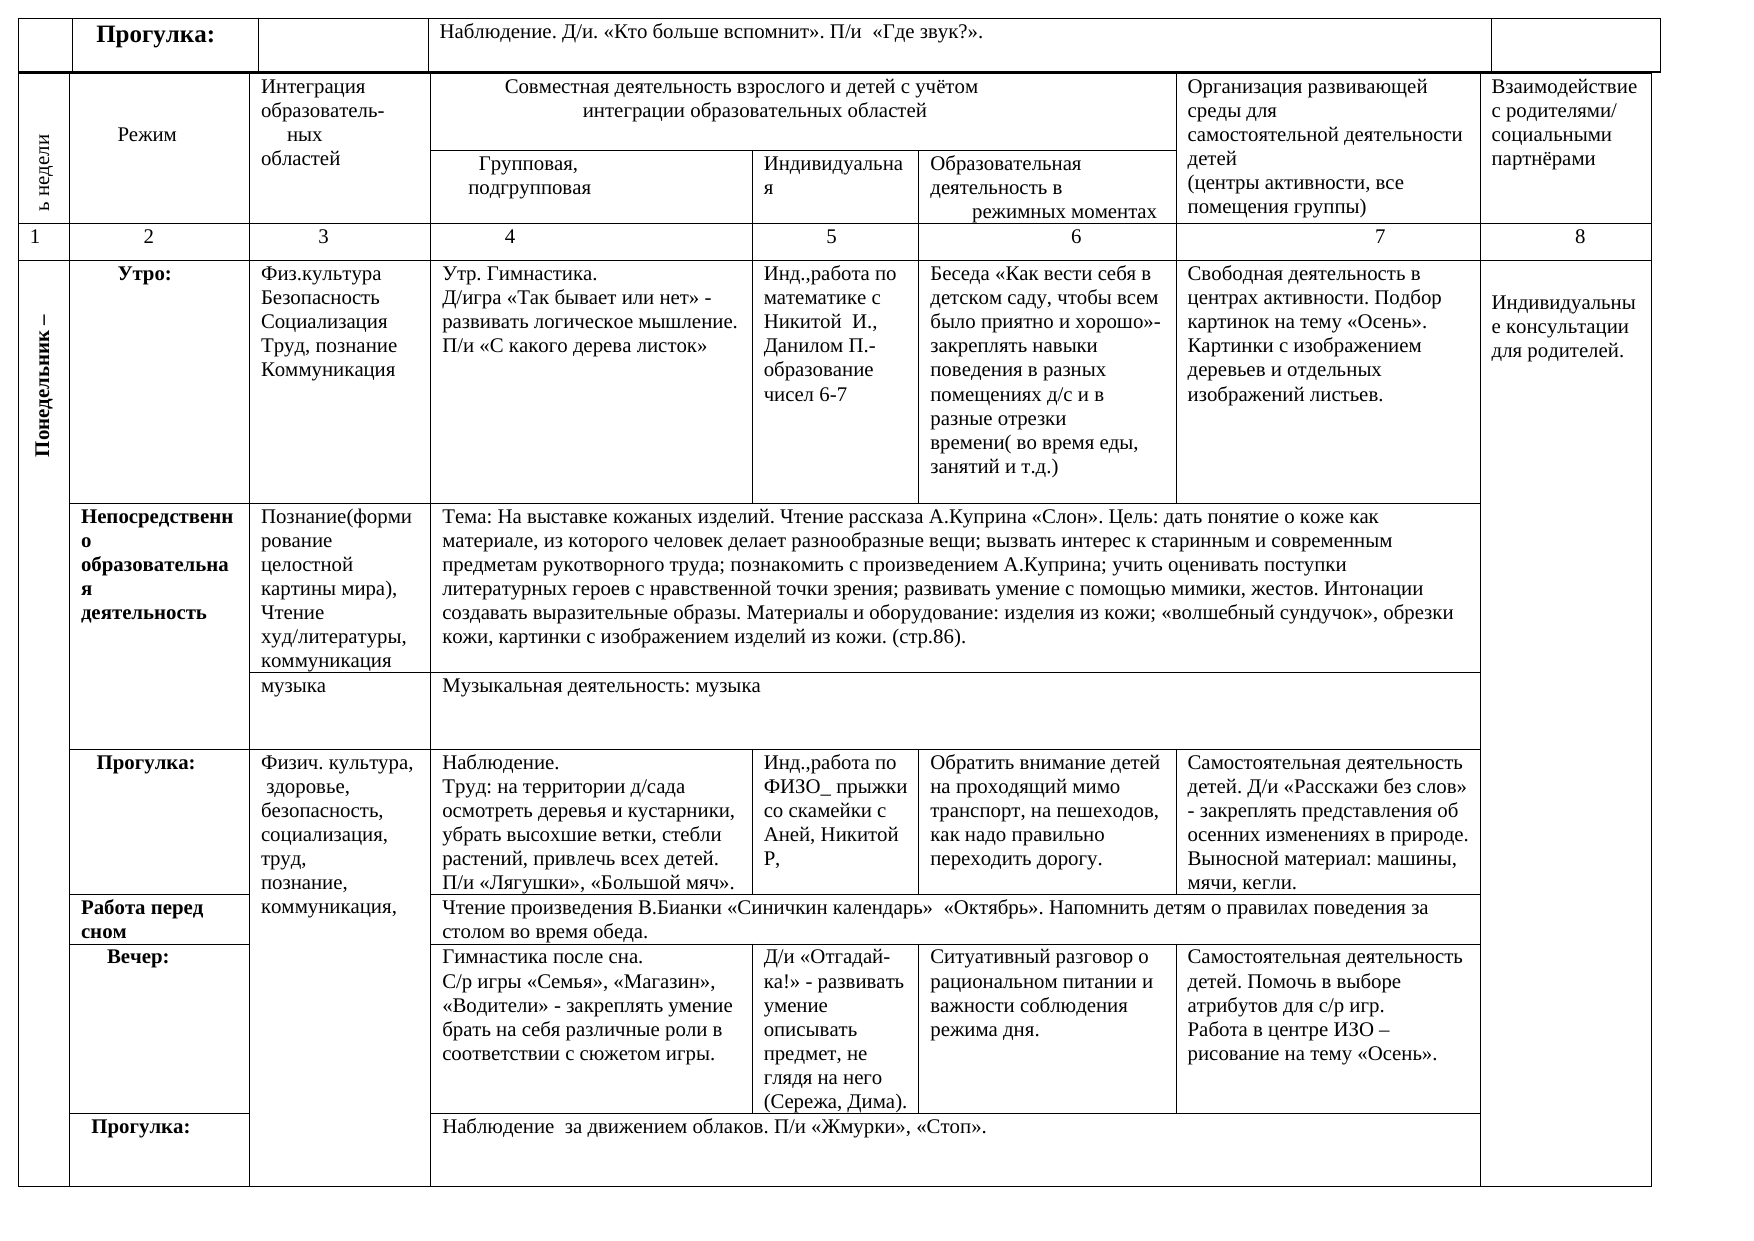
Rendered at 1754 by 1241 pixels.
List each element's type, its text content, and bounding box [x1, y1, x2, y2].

table_cell Инд.,работа по ФИЗО_ прыжки со скамейки с Аней, Никитой Р, [753, 750, 918, 894]
table_cell Познание(формирование целостной картины мира), Чтение худ/литературы, коммуникация [250, 504, 430, 672]
table_header Совместная деятельность взрослого и детей с учётом интеграции образовательных областей [431, 74, 1176, 150]
table_cell Индивидуальная [753, 151, 918, 223]
table_cell Тема: На выставке кожаных изделий. Чтение рассказа А.Куприна «Слон». Цель: дать понятие о коже как материале, из которого человек делает разнообразные вещи; вызвать интерес к старинным и современным предметам рукотворного труда; познакомить с произведением А.Куприна; учить оценивать поступки литературных героев с нравственной точки зрения; развивать умение с помощью мимики, жестов. Интонации создавать выразительные образы. Материалы и оборудование: изделия из кожи; «волшебный сундучок», обрезки кожи, картинки с изображением изделий из кожи. (стр.86). [431, 504, 1480, 672]
table_cell Наблюдение за движением облаков. П/и «Жмурки», «Стоп». [431, 1114, 1480, 1186]
table_header Интеграция образователь- ных областей [250, 74, 430, 223]
table_cell Образовательная деятельность в режимных моментах [919, 151, 1176, 223]
table_cell Наблюдение. Труд: на территории д/сада осмотреть деревья и кустарники, убрать высохшие ветки, стебли растений, привлечь всех детей. П/и «Лягушки», «Большой мяч». [431, 750, 752, 894]
table_cell Ситуативный разговор о рациональном питании и важности соблюдения режима дня. [919, 945, 1176, 1113]
table_cell 5 [753, 224, 918, 260]
table_cell Прогулка: [73, 19, 258, 71]
table_cell Работа перед сном [70, 895, 249, 943]
table_cell Д/и «Отгадай- ка!» - развивать умение описывать предмет, не глядя на него (Сережа, Дима). [753, 945, 918, 1113]
table_cell 6 [919, 224, 1176, 260]
table_cell 1 [19, 224, 69, 260]
table_cell Инд.,работа по математике с Никитой И., Данилом П.-образование чисел 6-7 [753, 261, 918, 503]
table_cell Беседа «Как вести себя в детском саду, чтобы всем было приятно и хорошо»-закреплять навыки поведения в разных помещениях д/с и в разные отрезки времени( во время еды, занятий и т.д.) [919, 261, 1176, 503]
table_cell Наблюдение. Д/и. «Кто больше вспомнит». П/и «Где звук?». [429, 19, 1491, 71]
table_cell Самостоятельная деятельность детей. Д/и «Расскажи без слов» - закреплять представления об осенних изменениях в природе. Выносной материал: машины, мячи, кегли. [1177, 750, 1480, 894]
table_cell Прогулка: [70, 1114, 249, 1186]
table_header Взаимодействие с родителями/ социальными партнёрами [1481, 74, 1651, 223]
table_cell Прогулка: [70, 750, 249, 894]
table_cell Вечер: [70, 945, 249, 1113]
table_cell Индивидуальные консультации для родителей. [1481, 261, 1651, 1186]
table_cell 7 [1177, 224, 1480, 260]
table_cell 3 [250, 224, 430, 260]
table_cell 2 [70, 224, 249, 260]
table_cell Свободная деятельность в центрах активности. Подбор картинок на тему «Осень». Картинки с изображением деревьев и отдельных изображений листьев. [1177, 261, 1480, 503]
table_header Организация развивающей среды для самостоятельной деятельности детей (центры активности, все помещения группы) [1177, 74, 1480, 223]
table_cell Обратить внимание детей на проходящий мимо транспорт, на пешеходов, как надо правильно переходить дорогу. [919, 750, 1176, 894]
table_cell Утро: [70, 261, 249, 503]
table_cell Самостоятельная деятельность детей. Помочь в выборе атрибутов для с/р игр. Работа в центре ИЗО – рисование на тему «Осень». [1177, 945, 1480, 1113]
table_cell 4 [431, 224, 752, 260]
table_cell Гимнастика после сна. С/р игры «Семья», «Магазин», «Водители» - закреплять умение брать на себя различные роли в соответствии с сюжетом игры. [431, 945, 752, 1113]
table_cell Понедельник – 14.10.13. [19, 261, 69, 1186]
table_cell Утр. Гимнастика. Д/игра «Так бывает или нет» - развивать логическое мышление. П/и «С какого дерева листок» [431, 261, 752, 503]
table_cell Физ.культура Безопасность Социализация Труд, познание Коммуникация [250, 261, 430, 503]
table_cell музыка [250, 673, 430, 749]
table_cell 8 [1481, 224, 1651, 260]
table_cell Чтение произведения В.Бианки «Синичкин календарь» «Октябрь». Напомнить детям о правилах поведения за столом во время обеда. [431, 895, 1480, 943]
table_cell Физич. культура, здоровье, безопасность, социализация, труд, познание, коммуникация, [250, 750, 430, 1186]
table_cell Групповая, подгрупповая [431, 151, 752, 223]
table_cell Непосредственно образовательная деятельность [70, 504, 249, 749]
table_header Режим [70, 74, 249, 223]
table_header ь недели [19, 74, 69, 223]
table_cell Музыкальная деятельность: музыка [431, 673, 1480, 749]
